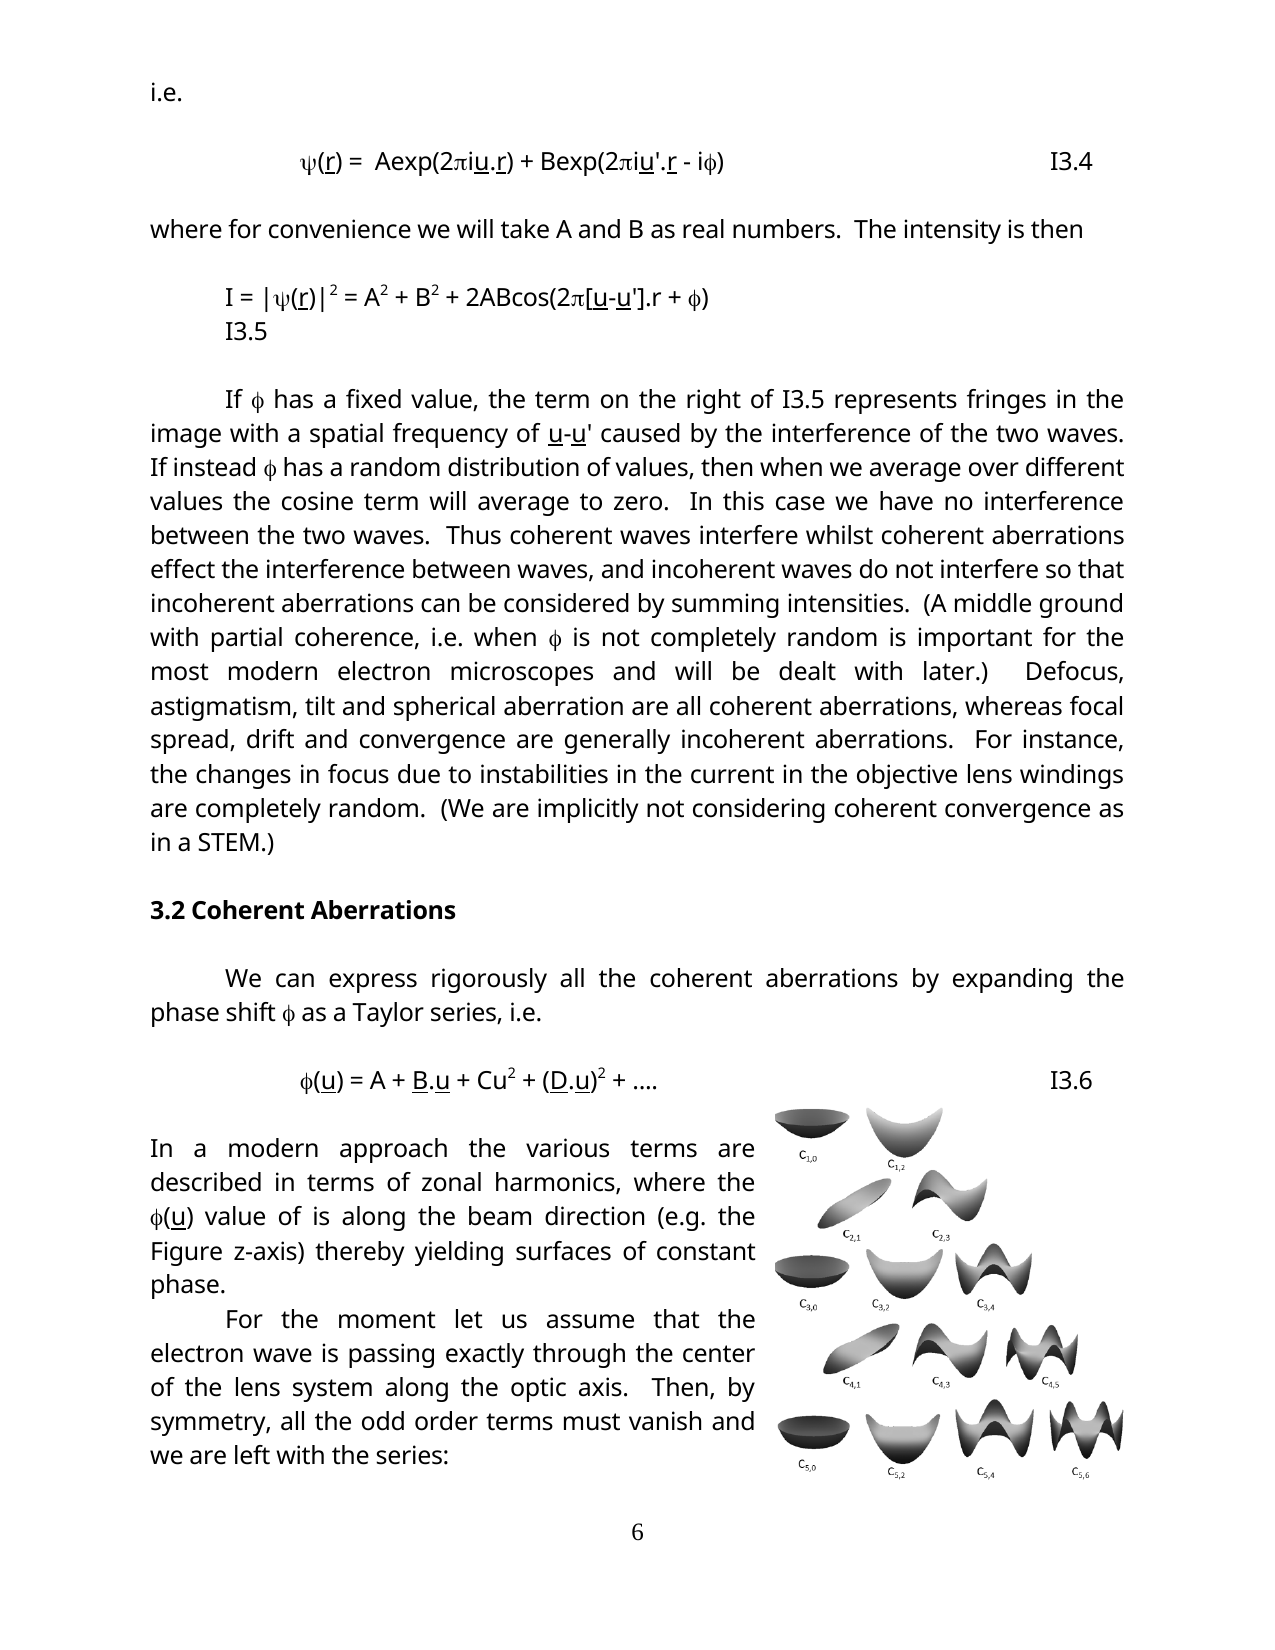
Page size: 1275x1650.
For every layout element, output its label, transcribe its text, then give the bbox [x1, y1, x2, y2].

text For the moment let us assume that the electron wave is passing exactly through the center of the lens system along the optic axis. Then, by symmetry, all the odd order terms must vanish and we are left with the series: [150, 1301, 775, 1472]
text If  has a fixed value, the term on the right of I3.5 represents fringes in the image with a spatial frequency of u-u' caused by the interference of the two waves. If instead  has a random distribution of values, then when we average over different values the cosine term will average to zero. In this case we have no interference between the two waves. Thus coherent waves interfere whilst coherent aberrations effect the interference between waves, and incoherent waves do not interfere so that incoherent aberrations can be considered by summing intensities. (A middle ground with partial coherence, i.e. when  is not completely random is important for the most modern electron microscopes and will be dealt with later.) Defocus, astigmatism, tilt and spherical aberration are all coherent aberrations, whereas focal spread, drift and convergence are generally incoherent aberrations. For instance, the changes in focus due to instabilities in the current in the objective lens windings are completely random. (We are implicitly not considering coherent convergence as in a STEM.) [150, 382, 1125, 858]
text 3.2 Coherent Aberrations [150, 892, 1125, 927]
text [150, 75, 1125, 109]
text In a modern approach the various terms are described in terms of zonal harmonics, where the (u) value of is along the beam direction (e.g. the Figure z-axis) thereby yielding surfaces of constant phase. [150, 1131, 775, 1301]
text (r) = Aexp(2iu.r) + Bexp(2iu'.r - i) I3.4 [150, 143, 1125, 177]
text We can express rigorously all the coherent aberrations by expanding the phase shift  as a series, i.e. [150, 961, 1125, 1029]
text where for convenience we will take A and B as real numbers. The intensity is then [150, 211, 1125, 245]
picture [775, 1099, 1136, 1492]
text (u) = A + B.u + Cu2 + (D.u)2 + .... I3.6 [150, 1063, 1125, 1097]
text I = |(r)|2 = A2 + B2 + 2ABcos(2[u-u'].r + ) I3.5 [150, 279, 1125, 347]
